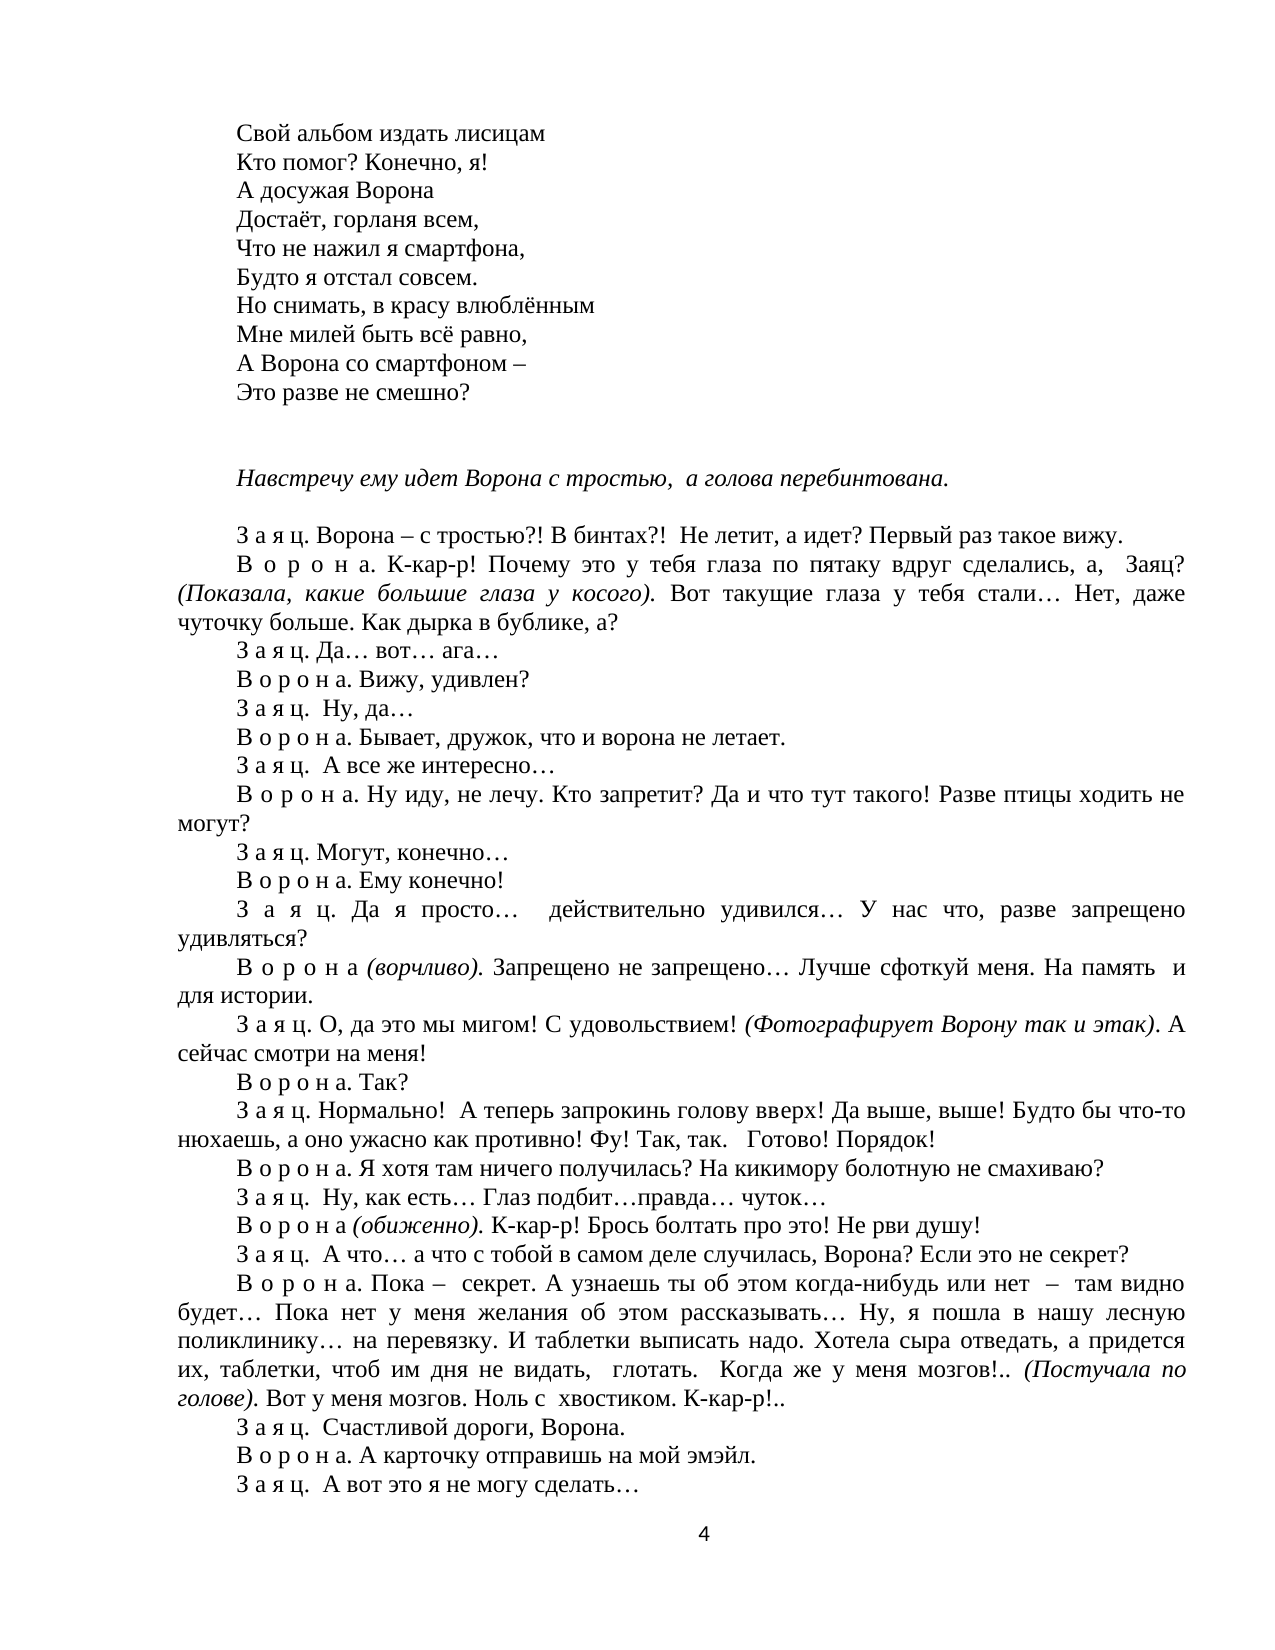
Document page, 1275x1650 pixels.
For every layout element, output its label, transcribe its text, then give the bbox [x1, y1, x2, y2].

text В о р о н а. К-кар-р! Почему это у тебя глаза по пятаку вдруг сделались, а, Заяц? (Показала, какие большие глаза у косого). Вот такущие глаза у тебя стали… Нет, даже чуточку больше. Как дырка в бублике, а? [177, 549, 1186, 636]
text З а я ц. Да… вот… ага… [177, 636, 1186, 664]
text Свой альбом издать лисицам [177, 118, 1186, 147]
text В о р о н а. А карточку отправишь на мой эмэйл. [177, 1441, 1186, 1469]
text З а я ц. А вот это я не могу сделать… [177, 1469, 1186, 1498]
text А Ворона со смартфоном – [177, 348, 1186, 377]
text В о р о н а. Пока – секрет. А узнаешь ты об этом когда-нибудь или нет – там видно будет… Пока нет у меня желания об этом рассказывать… Ну, я пошла в нашу лесную поликлинику… на перевязку. И таблетки выписать надо. Хотела сыра отведать, а придется их, таблетки, чтоб им дня не видать, глотать. Когда же у меня мозгов!.. (Постучала по голове). Вот у меня мозгов. Ноль с хвостиком. К-кар-р!.. [177, 1268, 1186, 1412]
text З а я ц. Могут, конечно… [177, 837, 1186, 866]
text З а я ц. А все же интересно… [177, 751, 1186, 779]
text Навстречу ему идет Ворона с тростью, а голова перебинтована. [177, 463, 1186, 492]
text З а я ц. Нормально! А теперь запрокинь голову вверх! Да выше, выше! Будто бы что-то нюхаешь, а оно ужасно как противно! Фу! Так, так. Готово! Порядок! [177, 1096, 1186, 1153]
text З а я ц. А что… а что с тобой в самом деле случилась, Ворона? Если это не секрет? [177, 1239, 1186, 1268]
text З а я ц. Да я просто… действительно удивился… У нас что, разве запрещено удивляться? [177, 894, 1186, 952]
text В о р о н а. Бывает, дружок, что и ворона не летает. [177, 722, 1186, 751]
text З а я ц. О, да это мы мигом! С удовольствием! (Фотографирует Ворону так и этак). А сейчас смотри на меня! [177, 1009, 1186, 1067]
text Достаёт, горланя всем, [177, 204, 1186, 233]
text А досужая Ворона [177, 176, 1186, 204]
text З а я ц. Ну, как есть… Глаз подбит…правда… чуток… [177, 1182, 1186, 1211]
text В о р о н а. Ему конечно! [177, 866, 1186, 894]
text В о р о н а. Ну иду, не лечу. Кто запретит? Да и что тут такого! Разве птицы ходить не могут? [177, 779, 1186, 837]
text В о р о н а (ворчливо). Запрещено не запрещено… Лучше сфоткуй меня. На память и для истории. [177, 952, 1186, 1009]
text З а я ц. Ну, да… [177, 693, 1186, 722]
text Кто помог? Конечно, я! [177, 147, 1186, 176]
text В о р о н а. Так? [177, 1067, 1186, 1096]
text В о р о н а. Вижу, удивлен? [177, 664, 1186, 693]
text Будто я отстал совсем. [177, 262, 1186, 291]
text Но снимать, в красу влюблённым [177, 291, 1186, 319]
text Мне милей быть всё равно, [177, 319, 1186, 348]
text Что не нажил я смартфона, [177, 233, 1186, 262]
text З а я ц. Ворона – с тростью?! В бинтах?! Не летит, а идет? Первый раз такое вижу. [177, 521, 1186, 549]
text В о р о н а. Я хотя там ничего получилась? На кикимору болотную не смахиваю? [177, 1153, 1186, 1182]
text В о р о н а (обиженно). К-кар-р! Брось болтать про это! Не рви душу! [177, 1211, 1186, 1239]
text Это разве не смешно? [177, 377, 1186, 406]
text З а я ц. Счастливой дороги, Ворона. [177, 1412, 1186, 1441]
